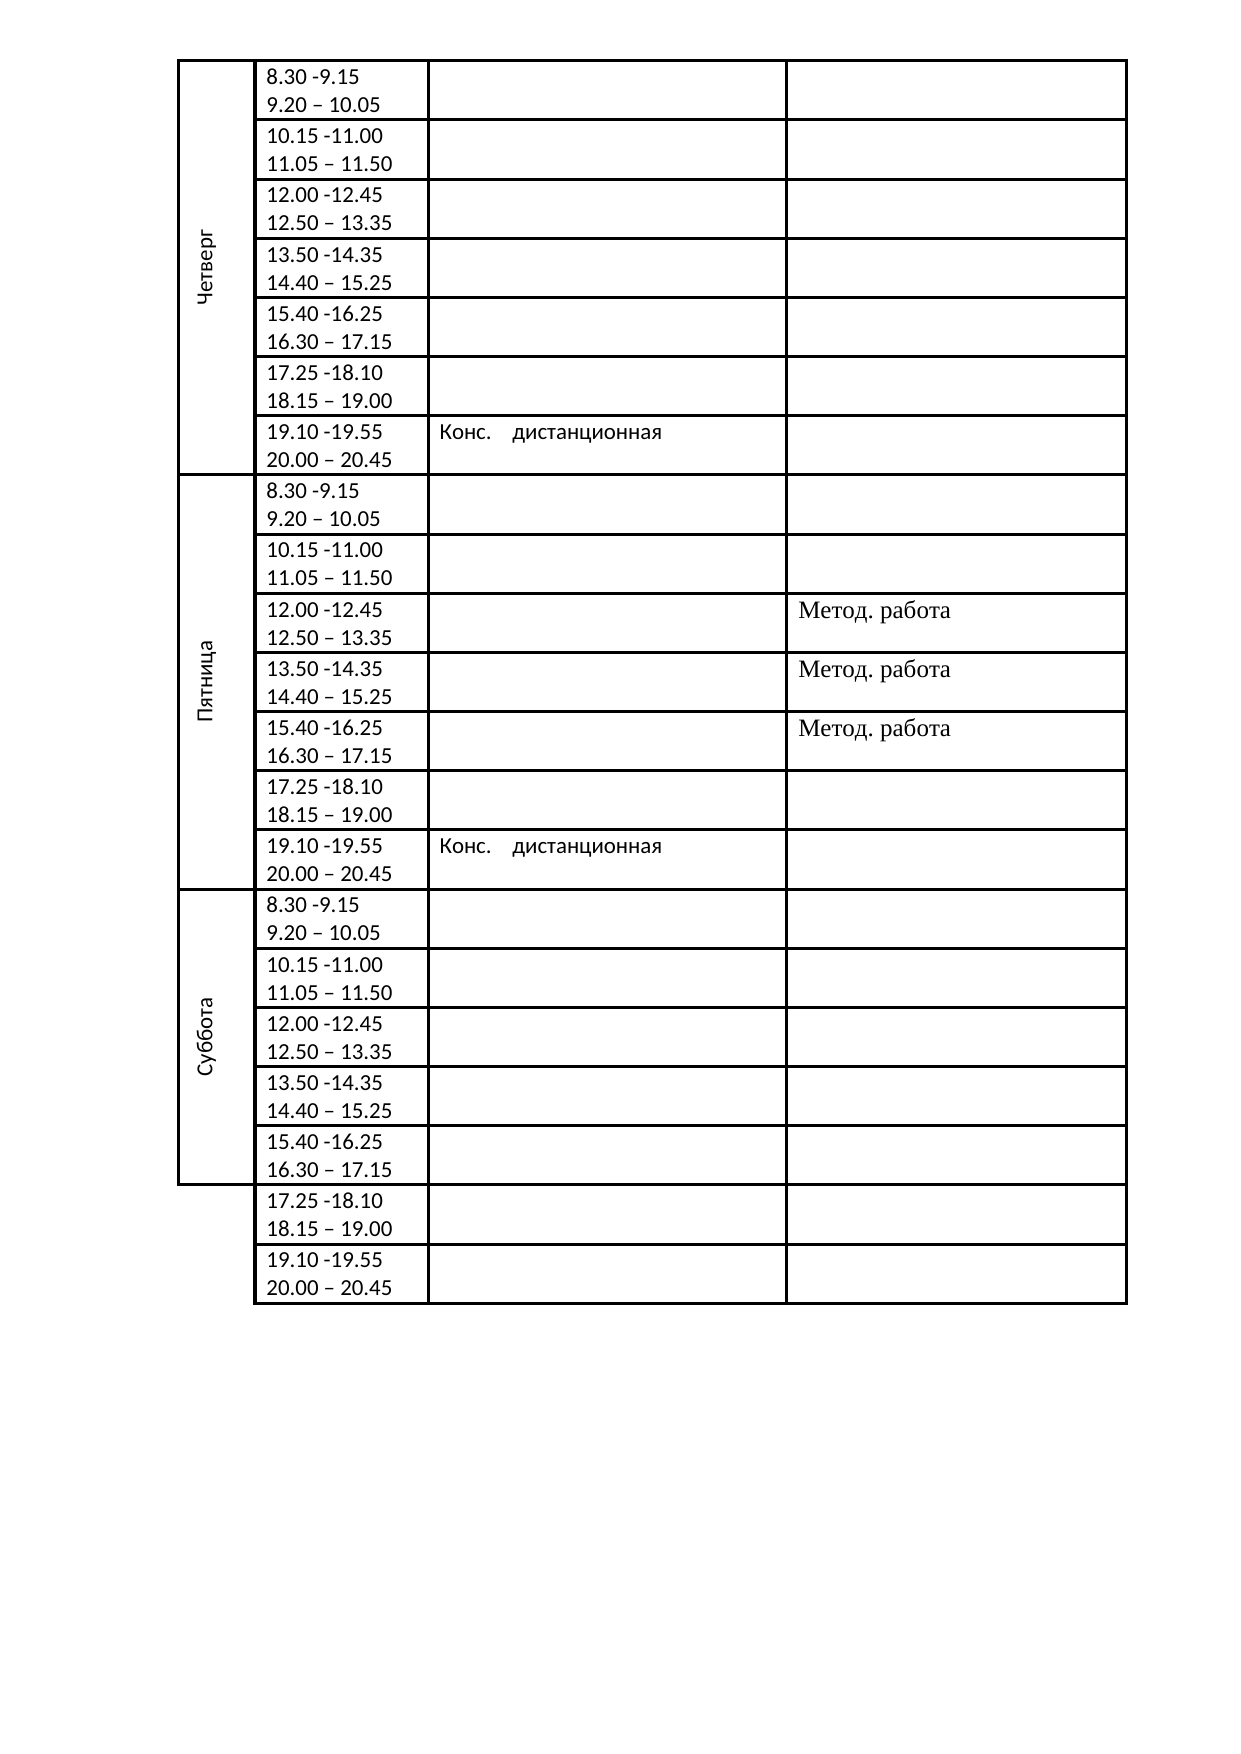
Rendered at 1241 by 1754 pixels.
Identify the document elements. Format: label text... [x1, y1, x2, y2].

table_cell [788, 950, 1125, 1006]
table_cell [430, 891, 785, 947]
table_cell [788, 358, 1125, 414]
table_cell [430, 358, 785, 414]
table_cell 19.10 -19.55 20.00 – 20.45 [257, 417, 427, 473]
table_cell [788, 1186, 1125, 1242]
table_cell [788, 536, 1125, 592]
table_cell Метод. работа [788, 654, 1125, 710]
table_cell 12.00 -12.45 12.50 – 13.35 [257, 595, 427, 651]
table_cell [430, 950, 785, 1006]
table_cell [430, 595, 785, 651]
table_cell [788, 62, 1125, 118]
table_cell 17.25 -18.10 18.15 – 19.00 [257, 358, 427, 414]
table_cell [430, 1068, 785, 1124]
table_cell [788, 181, 1125, 237]
table_cell 13.50 -14.35 14.40 – 15.25 [257, 654, 427, 710]
table_cell Пятница [180, 476, 253, 887]
table_cell 8.30 -9.15 9.20 – 10.05 [257, 891, 427, 947]
table_cell [788, 240, 1125, 296]
table_cell 15.40 -16.25 16.30 – 17.15 [257, 299, 427, 355]
table_cell [788, 1068, 1125, 1124]
table_cell [430, 1127, 785, 1183]
table_cell 19.10 -19.55 20.00 – 20.45 [257, 831, 427, 887]
table_cell [788, 476, 1125, 532]
table_cell [788, 417, 1125, 473]
table_cell [430, 1186, 785, 1242]
table_cell [788, 1246, 1125, 1302]
table_cell [788, 121, 1125, 177]
table_cell [430, 713, 785, 769]
table_cell [430, 240, 785, 296]
table_cell 12.00 -12.45 12.50 – 13.35 [257, 1009, 427, 1065]
table_cell 10.15 -11.00 11.05 – 11.50 [257, 121, 427, 177]
table_cell Четверг [180, 62, 253, 473]
table_cell [430, 62, 785, 118]
table_cell [430, 1246, 785, 1302]
table_cell [430, 1009, 785, 1065]
table_cell 19.10 -19.55 20.00 – 20.45 [257, 1246, 427, 1302]
table_cell Метод. работа [788, 713, 1125, 769]
table_cell [788, 891, 1125, 947]
table_cell [430, 299, 785, 355]
table_cell 17.25 -18.10 18.15 – 19.00 [257, 772, 427, 828]
table_cell 10.15 -11.00 11.05 – 11.50 [257, 536, 427, 592]
table_cell Конс. дистанционная [430, 417, 785, 473]
table_cell Конс. дистанционная [430, 831, 785, 887]
table_cell [788, 1127, 1125, 1183]
table_cell [430, 536, 785, 592]
table_cell [430, 654, 785, 710]
table_cell 15.40 -16.25 16.30 – 17.15 [257, 1127, 427, 1183]
table_cell [788, 772, 1125, 828]
table_cell 10.15 -11.00 11.05 – 11.50 [257, 950, 427, 1006]
table_cell 8.30 -9.15 9.20 – 10.05 [257, 476, 427, 532]
table_cell [788, 1009, 1125, 1065]
table_cell [430, 772, 785, 828]
table_cell 8.30 -9.15 9.20 – 10.05 [257, 62, 427, 118]
table_cell 12.00 -12.45 12.50 – 13.35 [257, 181, 427, 237]
table_cell 13.50 -14.35 14.40 – 15.25 [257, 1068, 427, 1124]
table_cell Суббота [180, 891, 253, 1183]
table_cell Метод. работа [788, 595, 1125, 651]
table_cell 13.50 -14.35 14.40 – 15.25 [257, 240, 427, 296]
table_cell [430, 181, 785, 237]
table_cell [430, 476, 785, 532]
table_cell [430, 121, 785, 177]
table_cell [788, 831, 1125, 887]
table_cell 17.25 -18.10 18.15 – 19.00 [257, 1186, 427, 1242]
table_cell 15.40 -16.25 16.30 – 17.15 [257, 713, 427, 769]
table_cell [788, 299, 1125, 355]
